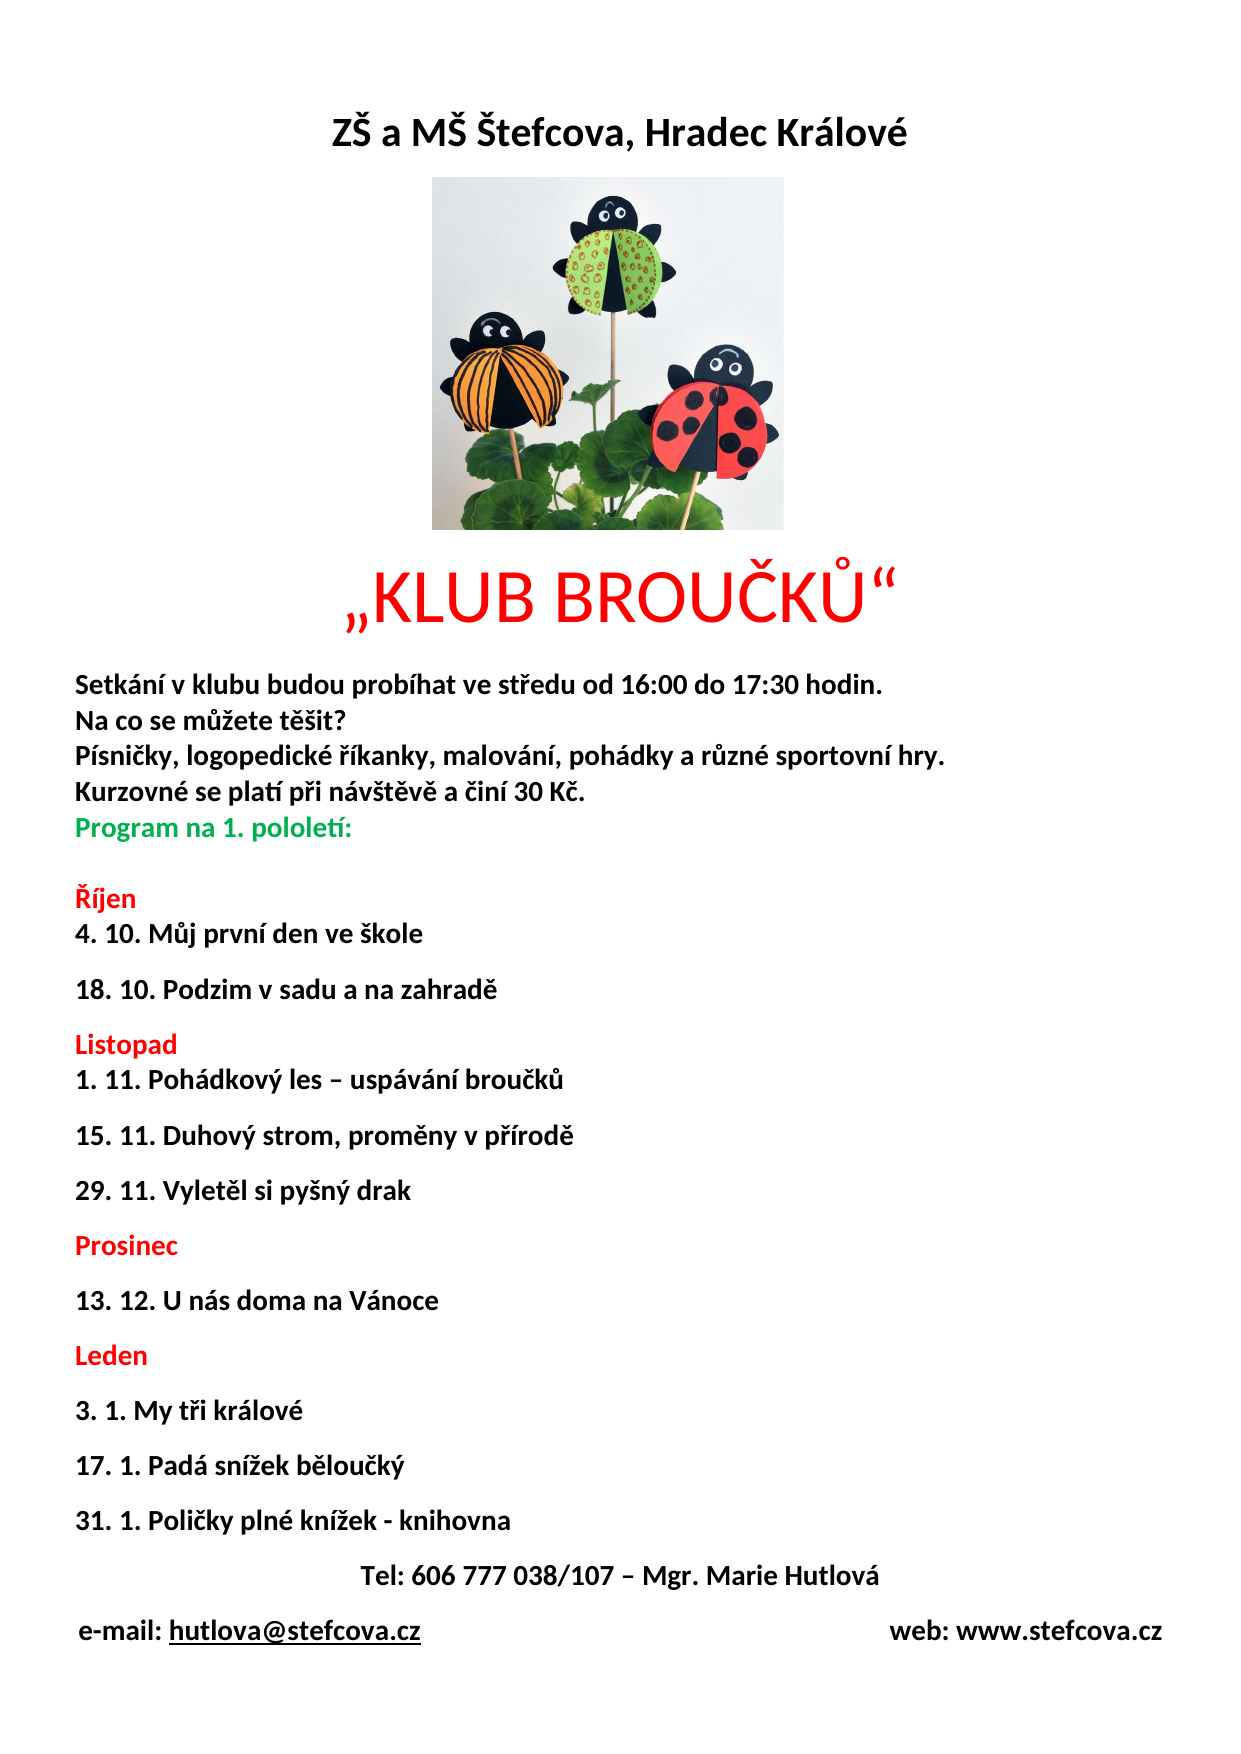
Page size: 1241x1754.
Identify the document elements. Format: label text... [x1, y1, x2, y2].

text Říjen [75, 880, 1165, 916]
picture [432, 177, 784, 530]
text Kurzovné se platí při návštěvě a činí 30 Kč. [75, 773, 1165, 809]
text 17. 1. Padá snížek běloučký [75, 1447, 1165, 1483]
text 3. 1. My tři králové [75, 1392, 1165, 1428]
text ZŠ a MŠ Štefcova, Hradec Králové [75, 106, 1165, 157]
text 1. 11. Pohádkový les – uspávání broučků [75, 1061, 1165, 1097]
text 4. 10. Můj první den ve škole [75, 916, 1165, 951]
text 13. 12. U nás doma na Vánoce [75, 1282, 1165, 1317]
text e-mail: hutlova@stefcova.cz web: www.stefcova.cz [75, 1612, 1165, 1648]
text Program na 1. pololetí: [75, 809, 1165, 844]
text Leden [75, 1337, 1165, 1373]
text 31. 1. Poličky plné knížek - knihovna [75, 1502, 1165, 1538]
text „KLUB BROUČKŮ“ [75, 548, 1165, 642]
text 15. 11. Duhový strom, proměny v přírodě [75, 1117, 1165, 1152]
text Tel: 606 777 038/107 – Mgr. Marie Hutlová [75, 1557, 1165, 1593]
text Setkání v klubu budou probíhat ve středu od 16:00 do 17:30 hodin. [75, 666, 1165, 702]
text 18. 10. Podzim v sadu a na zahradě [75, 971, 1165, 1006]
text Listopad [75, 1026, 1165, 1061]
text Na co se můžete těšit? [75, 702, 1165, 737]
text Prosinec [75, 1227, 1165, 1262]
text Písničky, logopedické říkanky, malování, pohádky a různé sportovní hry. [75, 737, 1165, 773]
text 29. 11. Vyletěl si pyšný drak [75, 1172, 1165, 1207]
